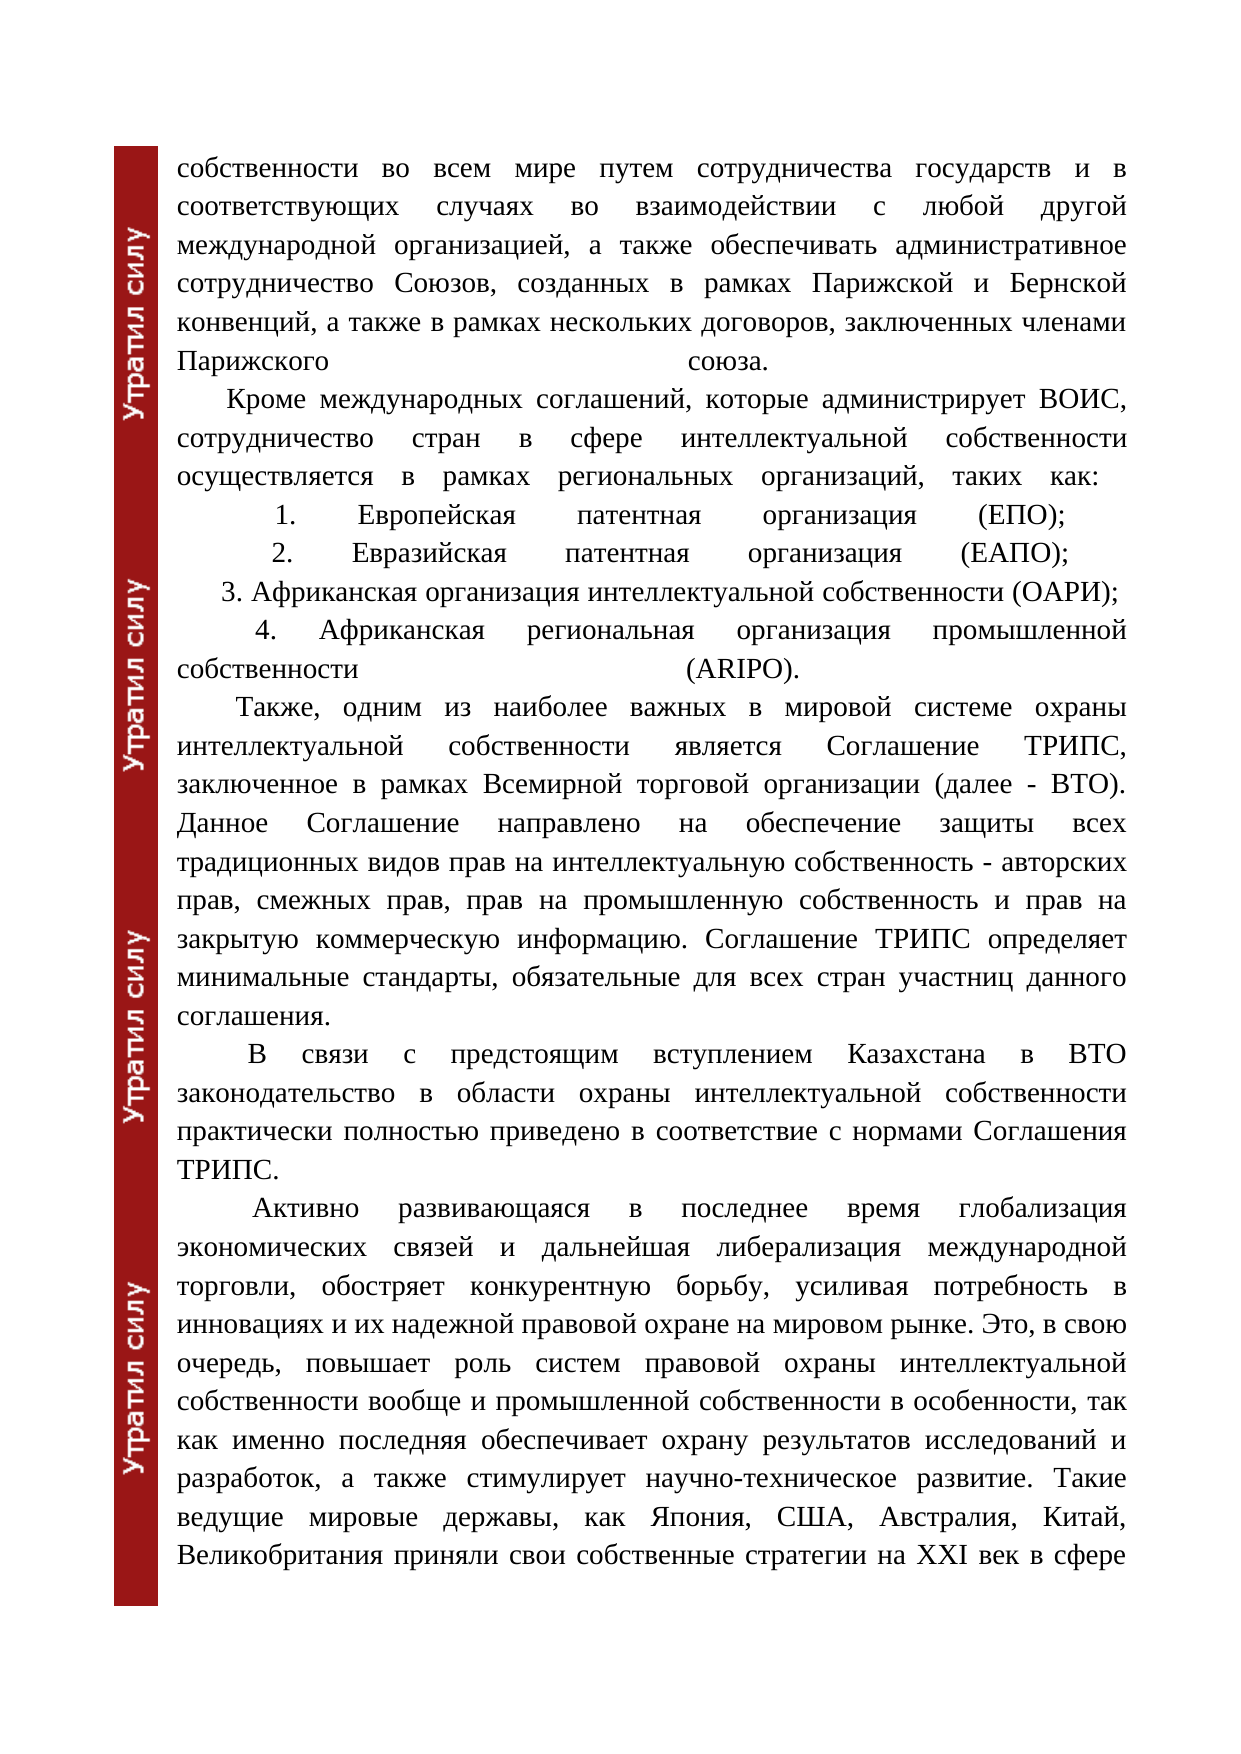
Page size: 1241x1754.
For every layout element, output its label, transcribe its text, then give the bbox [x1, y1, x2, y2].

picture [114, 1571, 158, 1606]
picture [114, 146, 158, 150]
